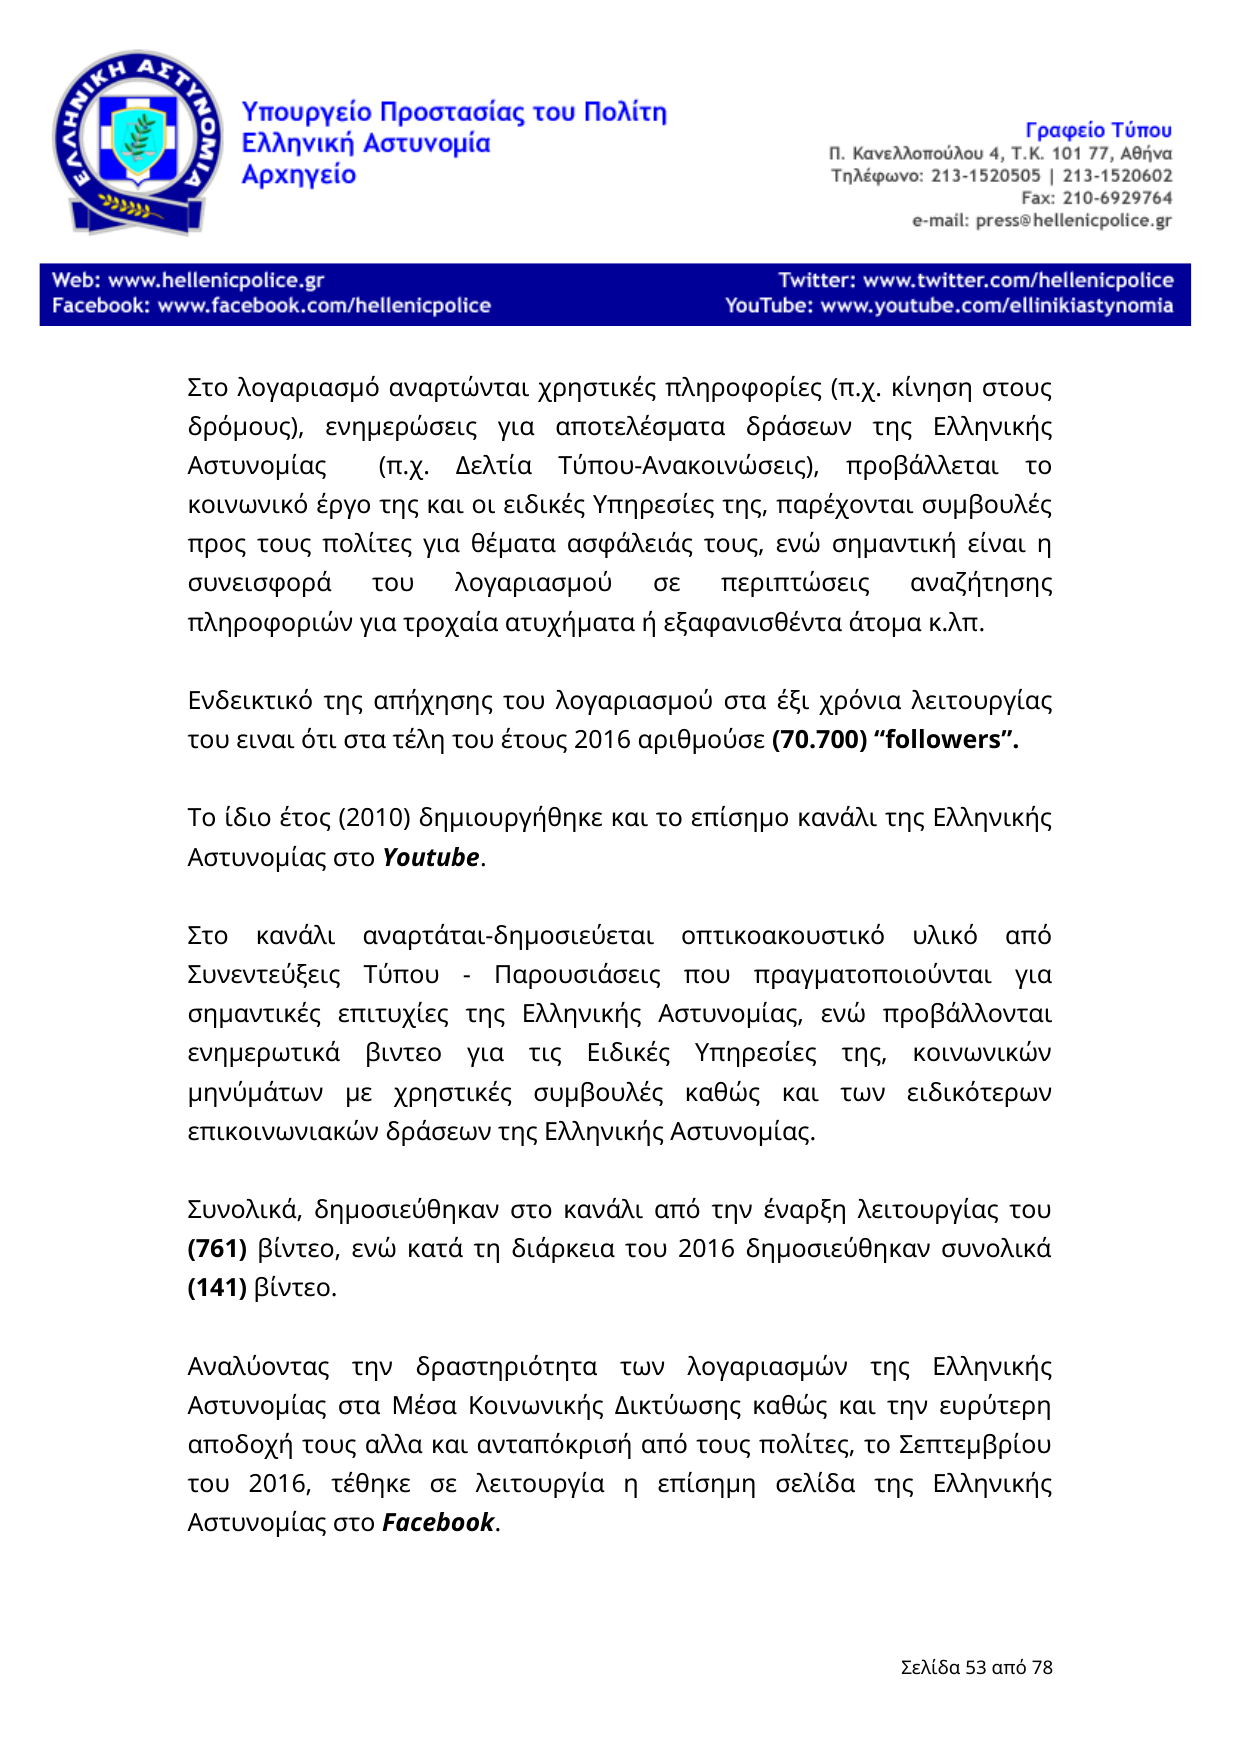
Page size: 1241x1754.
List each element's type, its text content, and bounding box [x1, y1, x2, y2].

text Στο κανάλι αναρτάται-δημοσιεύεται οπτικοακουστικό υλικό από Συνεντεύξεις Τύπου - Παρουσιάσεις που πραγματοποιούνται για σημαντικές επιτυχίες της Ελληνικής Αστυνομίας, ενώ προβάλλονται ενημερωτικά βιντεο για τις Ειδικές Υπηρεσίες της, κοινωνικών μηνύμάτων με χρηστικές συμβουλές καθώς και των ειδικότερων επικοινωνιακών δράσεων της Ελληνικής Αστυνομίας. [187, 917, 1053, 1147]
text Συνολικά, δημοσιεύθηκαν στο κανάλι από την έναρξη λειτουργίας του (761) βίντεο, ενώ κατά τη διάρκεια του 2016 δημοσιεύθηκαν συνολικά (141) βίντεο. [187, 1192, 1053, 1304]
text Αναλύοντας την δραστηριότητα των λογαριασμών της Ελληνικής Αστυνομίας στα Μέσα Κοινωνικής Δικτύωσης καθώς και την ευρύτερη αποδοχή τους αλλα και ανταπόκρισή από τους πολίτες, το Σεπτεμβρίου του 2016, τέθηκε σε λειτουργία η επίσημη σελίδα της Ελληνικής Αστυνομίας στο Facebook. [187, 1348, 1053, 1539]
text Το ίδιο έτος (2010) δημιουργήθηκε και το επίσημο κανάλι της Ελληνικής Αστυνομίας στο Youtube. [187, 800, 1053, 873]
picture [39, 29, 1192, 326]
text Στο λογαριασμό αναρτώνται χρηστικές πληροφορίες (π.χ. κίνηση στους δρόμους), ενημερώσεις για αποτελέσματα δράσεων της Ελληνικής Αστυνομίας (π.χ. Δελτία Τύπου-Ανακοινώσεις), προβάλλεται το κοινωνικό έργο της και οι ειδικές Υπηρεσίες της, παρέχονται συμβουλές προς τους πολίτες για θέματα ασφάλειάς τους, ενώ σημαντική είναι η συνεισφορά του λογαριασμού σε περιπτώσεις αναζήτησης πληροφοριών για τροχαία ατυχήματα ή εξαφανισθέντα άτομα κ.λπ. [187, 369, 1053, 638]
text Ενδεικτικό της απήχησης του λογαριασμού στα έξι χρόνια λειτουργίας του ειναι ότι στα τέλη του έτους 2016 αριθμούσε (70.700) “followers”. [187, 682, 1053, 756]
